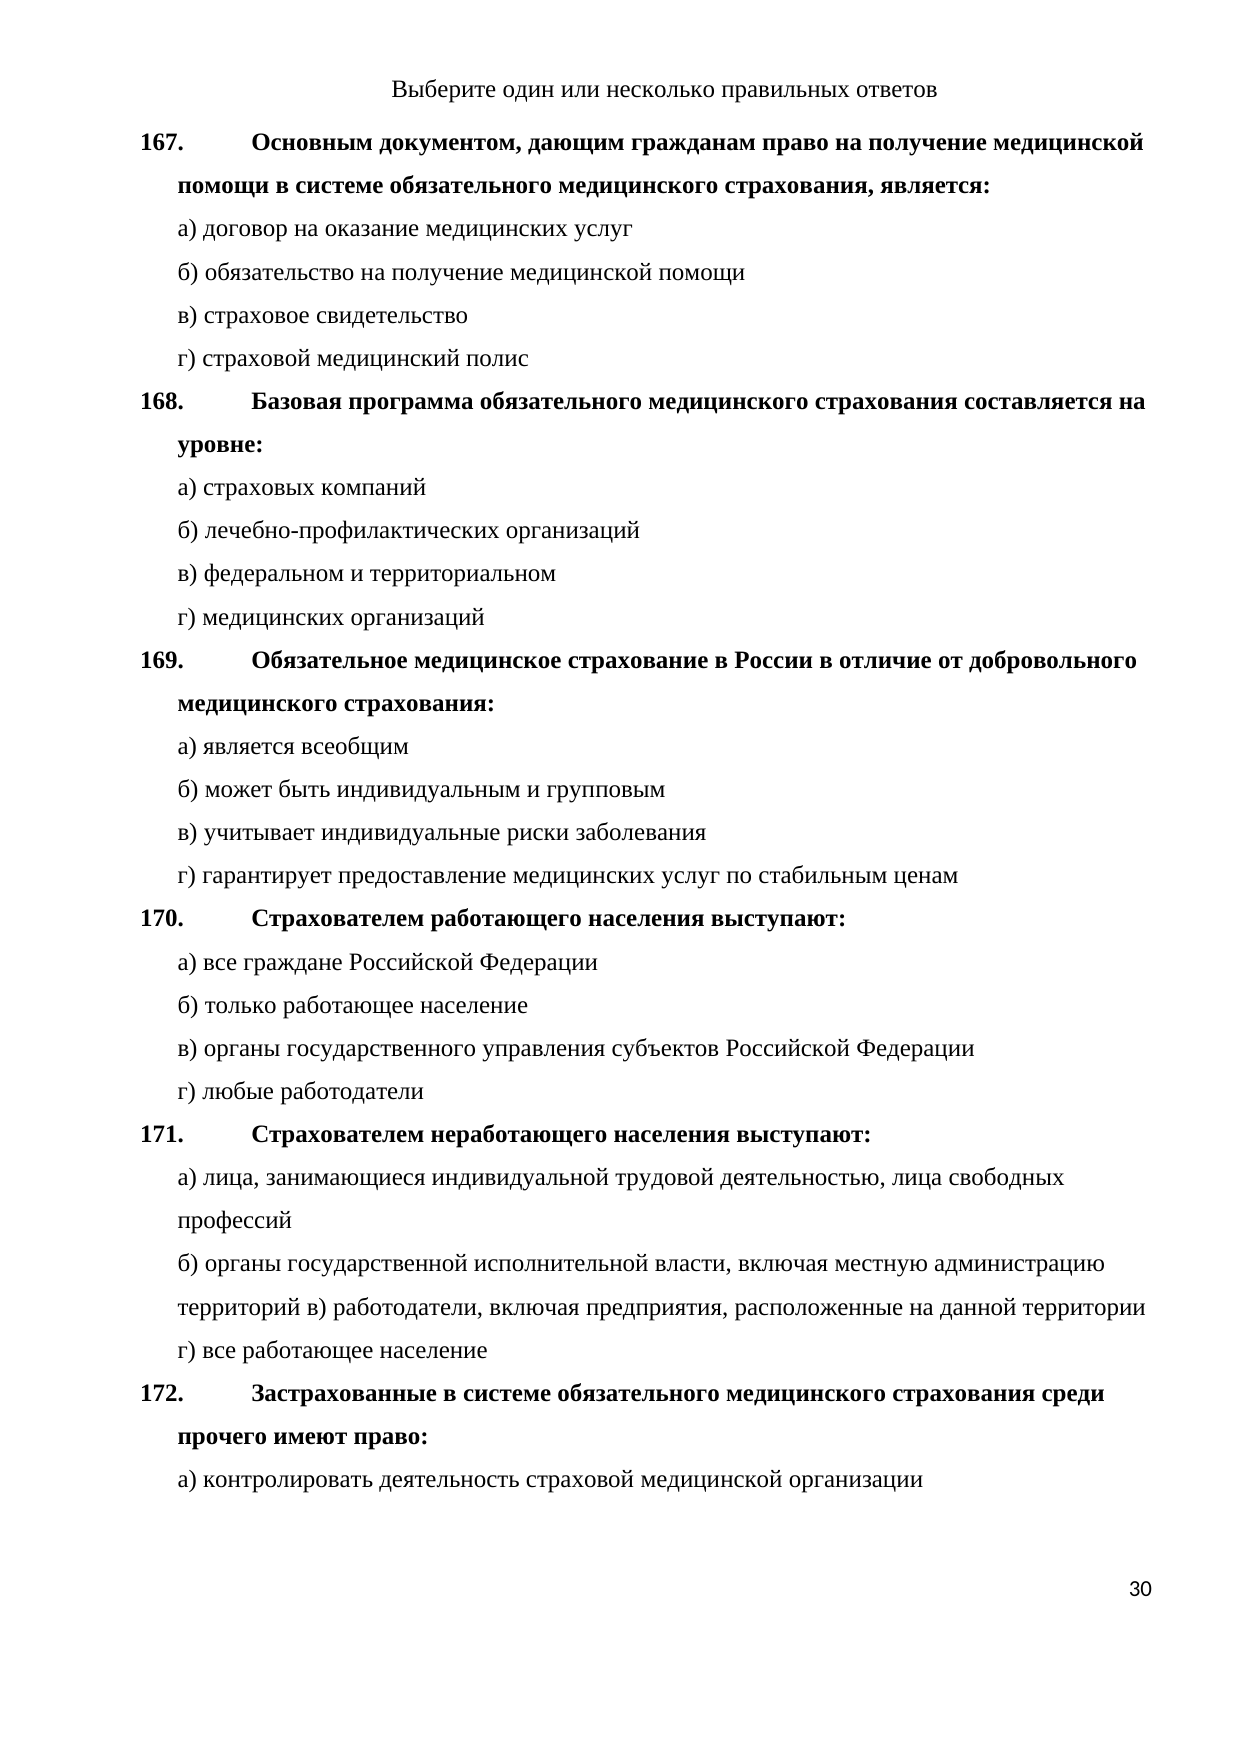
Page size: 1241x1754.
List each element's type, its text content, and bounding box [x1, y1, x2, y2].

text а) все граждане Российской Федерации [177, 947, 1152, 975]
list Застрахованные в системе обязательного медицинского страхования среди прочего имеют право: [140, 1378, 1152, 1450]
text а) контролировать деятельность страховой медицинской организации [177, 1464, 1152, 1493]
text в) органы государственного управления субъектов Российской Федерации [177, 1033, 1152, 1062]
text б) органы государственной исполнительной власти, включая местную администрацию территорий в) работодатели, включая предприятия, расположенные на данной территории [177, 1248, 1152, 1320]
text в) учитывает индивидуальные риски заболевания [177, 817, 1152, 846]
text б) лечебно-профилактических организаций [177, 515, 1152, 544]
text г) медицинских организаций [177, 602, 1152, 630]
text б) может быть индивидуальным и групповым [177, 774, 1152, 803]
list Базовая программа обязательного медицинского страхования составляется на уровне: [140, 386, 1152, 458]
text а) является всеобщим [177, 731, 1152, 760]
text б) обязательство на получение медицинской помощи [177, 257, 1152, 285]
text г) страховой медицинский полис [177, 343, 1152, 372]
text а) страховых компаний [177, 472, 1152, 501]
list Страхователем работающего населения выступают: [140, 903, 1152, 932]
list Страхователем неработающего населения выступают: [140, 1119, 1152, 1148]
text г) любые работодатели [177, 1076, 1152, 1105]
text г) гарантирует предоставление медицинских услуг по стабильным ценам [177, 860, 1152, 889]
text г) все работающее население [177, 1335, 1152, 1363]
text в) федеральном и территориальном [177, 558, 1152, 587]
text в) страховое свидетельство [177, 300, 1152, 328]
text б) только работающее население [177, 990, 1152, 1018]
list Обязательное медицинское страхование в России в отличие от добровольного медицинского страхования: [140, 645, 1152, 717]
text а) договор на оказание медицинских услуг [177, 213, 1152, 242]
list Основным документом, дающим гражданам право на получение медицинской помощи в системе обязательного медицинского страхования, является: [140, 127, 1152, 199]
text а) лица, занимающиеся индивидуальной трудовой деятельностью, лица свободных профессий [177, 1162, 1152, 1234]
